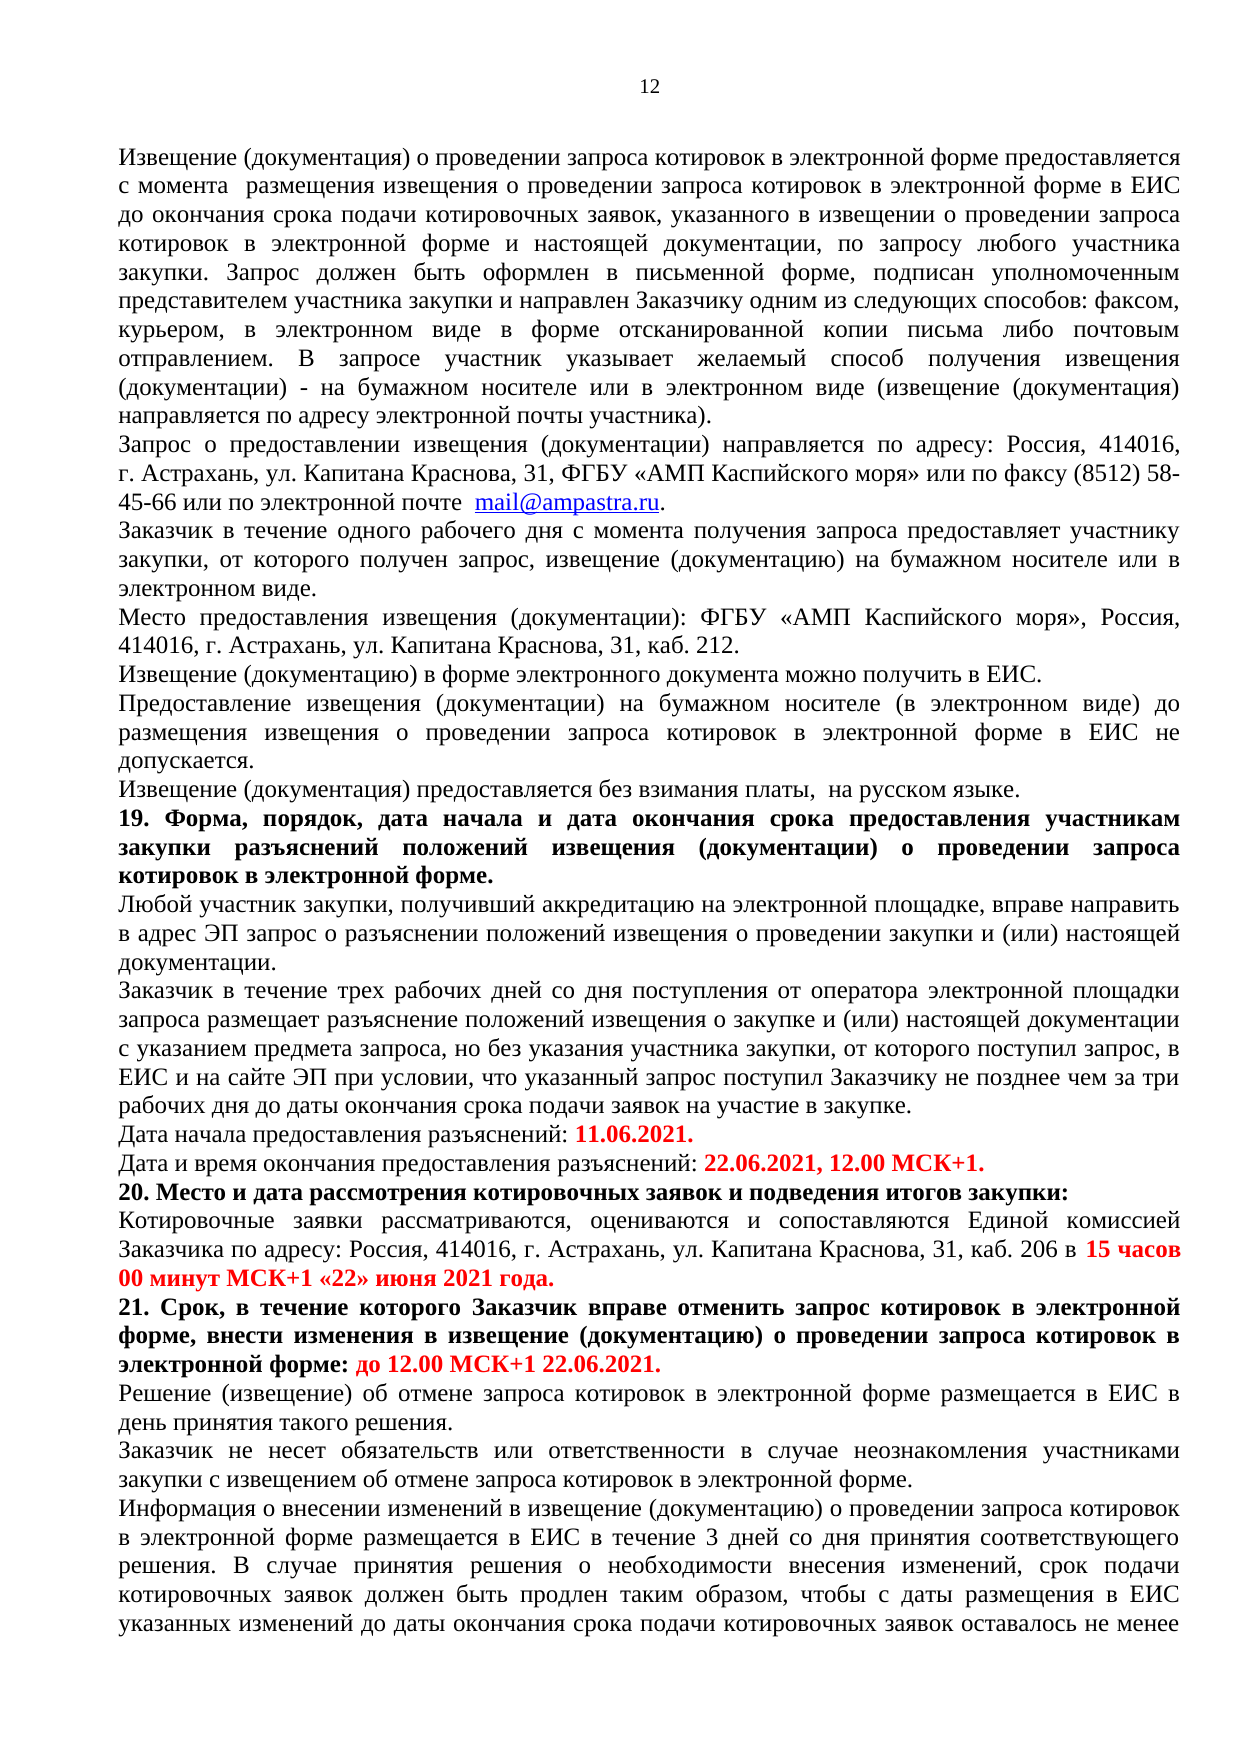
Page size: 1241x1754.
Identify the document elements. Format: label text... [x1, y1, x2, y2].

text 20. Место и дата рассмотрения котировочных заявок и подведения итогов закупки: [118, 1177, 1181, 1205]
text Извещение (документацию) в форме электронного документа можно получить в ЕИС. [118, 659, 1181, 688]
text Заказчик в течение трех рабочих дней со дня поступления от оператора электронной площадки запроса размещает разъяснение положений извещения о закупке и (или) настоящей документации с указанием предмета запроса, но без указания участника закупки, от которого поступил запрос, в ЕИС и на сайте ЭП при условии, что указанный запрос поступил Заказчику не позднее чем за три рабочих дня до даты окончания срока подачи заявок на участие в закупке. [118, 975, 1181, 1119]
text Место предоставления извещения (документации): ФГБУ «АМП Каспийского моря», Россия, 414016, г. Астрахань, ул. Капитана Краснова, 31, каб. 212. [118, 602, 1181, 659]
text Запрос о предоставлении извещения (документации) направляется по адресу: Россия, 414016, г. Астрахань, ул. Капитана Краснова, 31, ФГБУ «АМП Каспийского моря» или по факсу (8512) 58-45-66 или по электронной почте mail@ampastra.ru. [118, 429, 1181, 515]
text Решение (извещение) об отмене запроса котировок в электронной форме размещается в ЕИС в день принятия такого решения. [118, 1378, 1181, 1435]
text 21. Срок, в течение которого Заказчик вправе отменить запрос котировок в электронной форме, внести изменения в извещение (документацию) о проведении запроса котировок в электронной форме: до 12.00 МСК+1 22.06.2021. [118, 1292, 1181, 1378]
text Любой участник закупки, получивший аккредитацию на электронной площадке, вправе направить в адрес ЭП запрос о разъяснении положений извещения о проведении закупки и (или) настоящей документации. [118, 889, 1181, 975]
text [118, 1493, 1181, 1637]
text 19. Форма, порядок, дата начала и дата окончания срока предоставления участникам закупки разъяснений положений извещения (документации) о проведении запроса котировок в электронной форме. [118, 803, 1181, 889]
text Заказчик не несет обязательств или ответственности в случае неознакомления участниками закупки с извещением об отмене запроса котировок в электронной форме. [118, 1435, 1181, 1493]
text Дата и время окончания предоставления разъяснений: 22.06.2021, 12.00 МСК+1. [118, 1148, 1181, 1177]
text Предоставление извещения (документации) на бумажном носителе (в электронном виде) до размещения извещения о проведении запроса котировок в электронной форме в ЕИС не допускается. [118, 688, 1181, 774]
text Котировочные заявки рассматриваются, оцениваются и сопоставляются Единой комиссией Заказчика по адресу: Россия, 414016, г. Астрахань, ул. Капитана Краснова, 31, каб. 206 в 15 часов 00 минут МСК+1 «22» июня 2021 года. [118, 1205, 1181, 1292]
text Извещение (документация) предоставляется без взимания платы, на русском языке. [118, 774, 1181, 803]
text Дата начала предоставления разъяснений: 11.06.2021. [118, 1119, 1181, 1148]
text Заказчик в течение одного рабочего дня с момента получения запроса предоставляет участнику закупки, от которого получен запрос, извещение (документацию) на бумажном носителе или в электронном виде. [118, 515, 1181, 602]
text Извещение (документация) о проведении запроса котировок в электронной форме предоставляется с момента размещения извещения о проведении запроса котировок в электронной форме в ЕИС до окончания срока подачи котировочных заявок, указанного в извещении о проведении запроса котировок в электронной форме и настоящей документации, по запросу любого участника закупки. Запрос должен быть оформлен в письменной форме, подписан уполномоченным представителем участника закупки и направлен Заказчику одним из следующих способов: факсом, курьером, в электронном виде в форме отсканированной копии письма либо почтовым отправлением. В запросе участник указывает желаемый способ получения извещения (документации) - на бумажном носителе или в электронном виде (извещение (документация) направляется по адресу электронной почты участника). [118, 142, 1181, 429]
